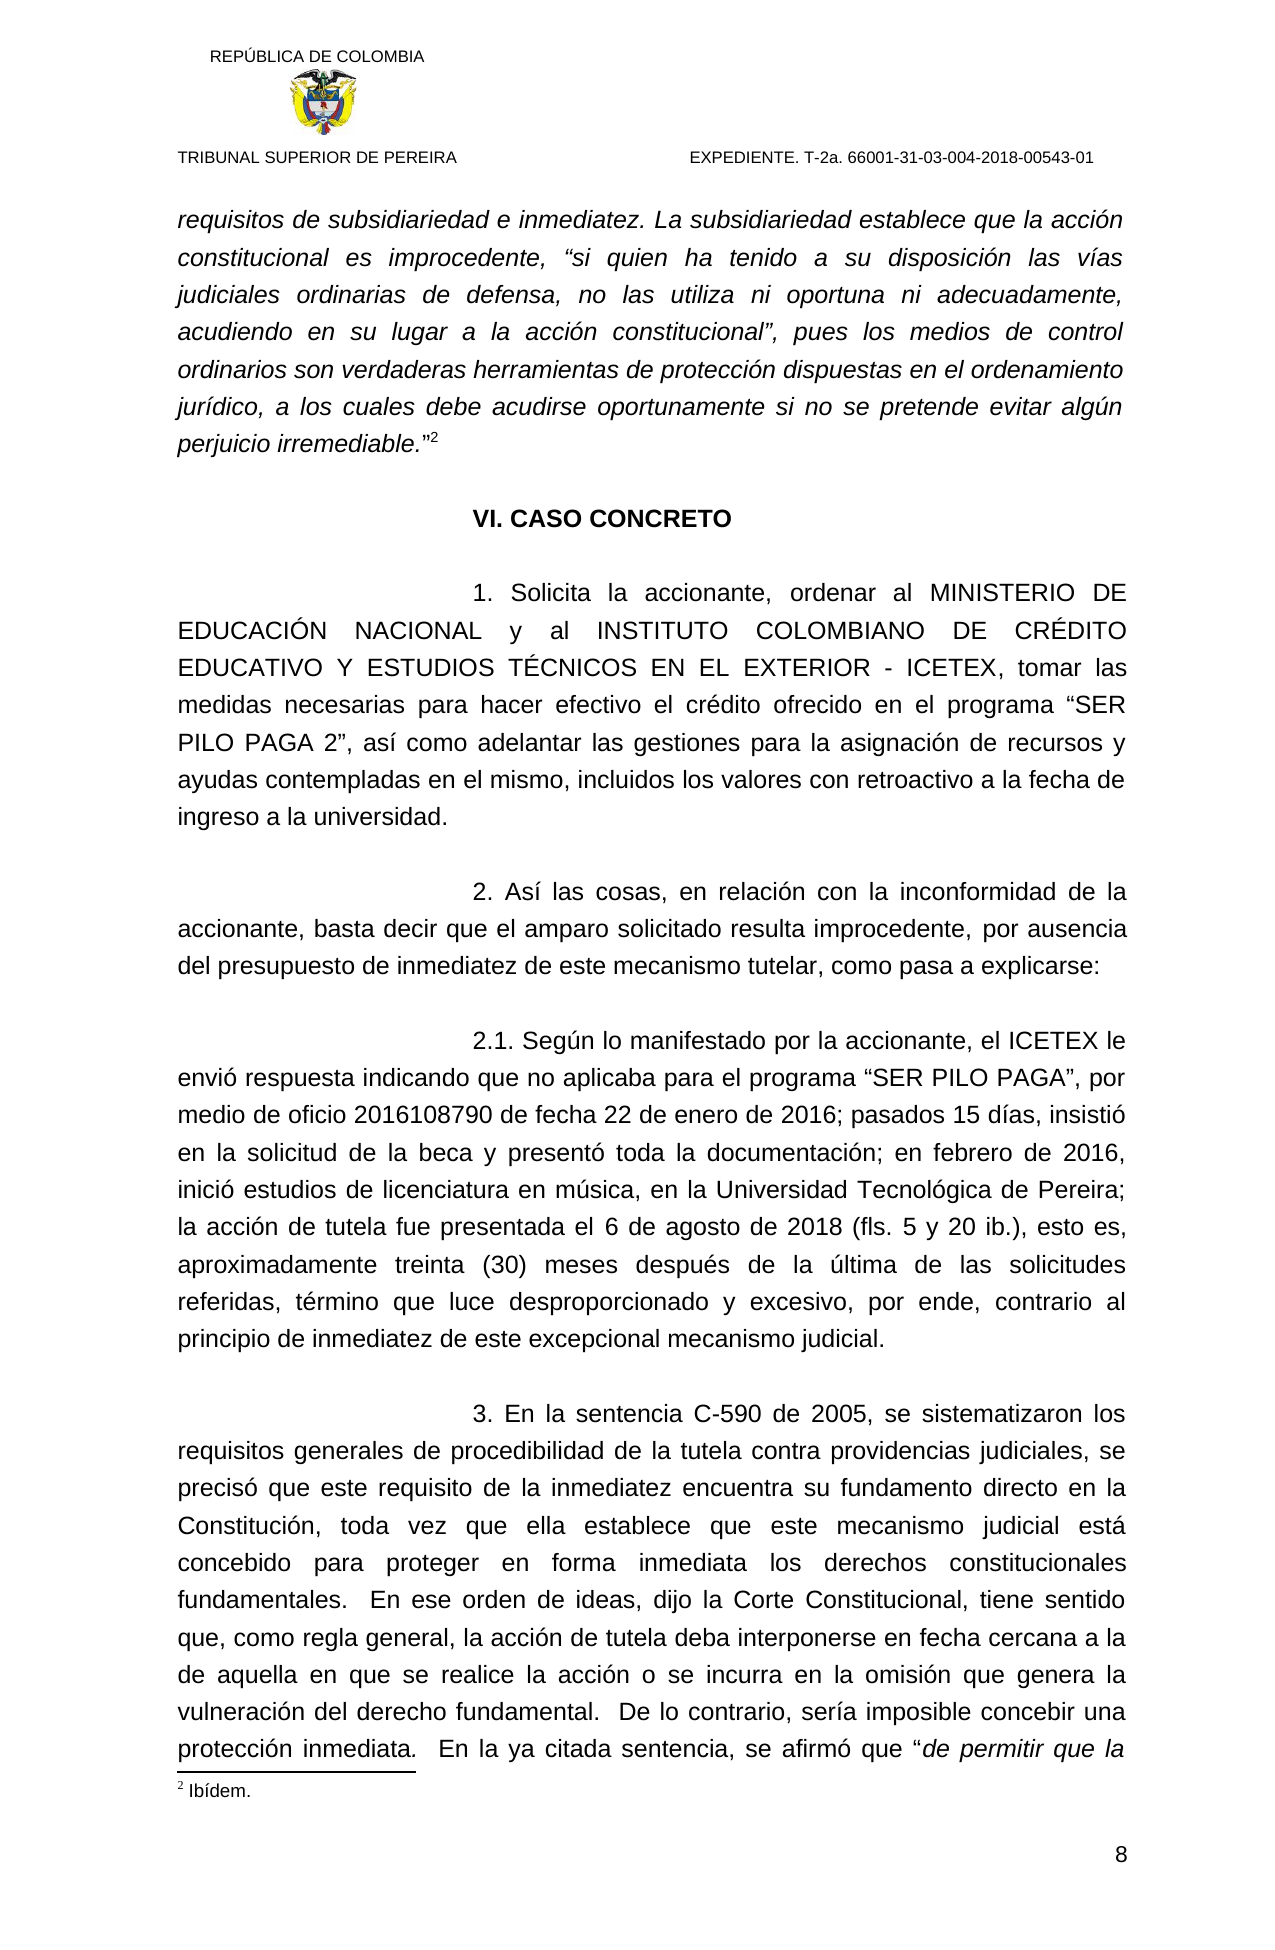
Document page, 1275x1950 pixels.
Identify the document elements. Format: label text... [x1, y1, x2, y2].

picture [289, 69, 357, 135]
text VI. CASO CONCRETO [177, 504, 1127, 533]
text 2.1. Según lo manifestado por la accionante, el ICETEX le envió respuesta indicando que no aplicaba para el programa “SER PILO PAGA”, por medio de oficio 2016108790 de fecha 22 de enero de 2016; pasados 15 días, insistió en la solicitud de la beca y presentó toda la documentación; en febrero de 2016, inició estudios de licenciatura en música, en la Universidad Tecnológica de Pereira; la acción de tutela fue presentada el 6 de agosto de 2018 (fls. 5 y 20 ib.), esto es, aproximadamente treinta (30) meses después de la última de las solicitudes referidas, término que luce desproporcionado y excesivo, por ende, contrario al principio de inmediatez de este excepcional mecanismo judicial. [177, 1026, 1127, 1353]
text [177, 1399, 1127, 1763]
text 1. Solicita la accionante, ordenar al MINISTERIO DE EDUCACIÓN NACIONAL y al INSTITUTO COLOMBIANO DE CRÉDITO EDUCATIVO Y ESTUDIOS TÉCNICOS EN EL EXTERIOR - ICETEX, tomar las medidas necesarias para hacer efectivo el crédito ofrecido en el programa “SER PILO PAGA 2”, así como adelantar las gestiones para la asignación de recursos y ayudas contempladas en el mismo, incluidos los valores con retroactivo a la fecha de ingreso a la universidad. [177, 578, 1127, 831]
text 2. Así las cosas, en relación con la inconformidad de la accionante, basta decir que el amparo solicitado resulta improcedente, por ausencia del presupuesto de inmediatez de este mecanismo tutelar, como pasa a explicarse: [177, 877, 1127, 980]
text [177, 206, 1127, 458]
